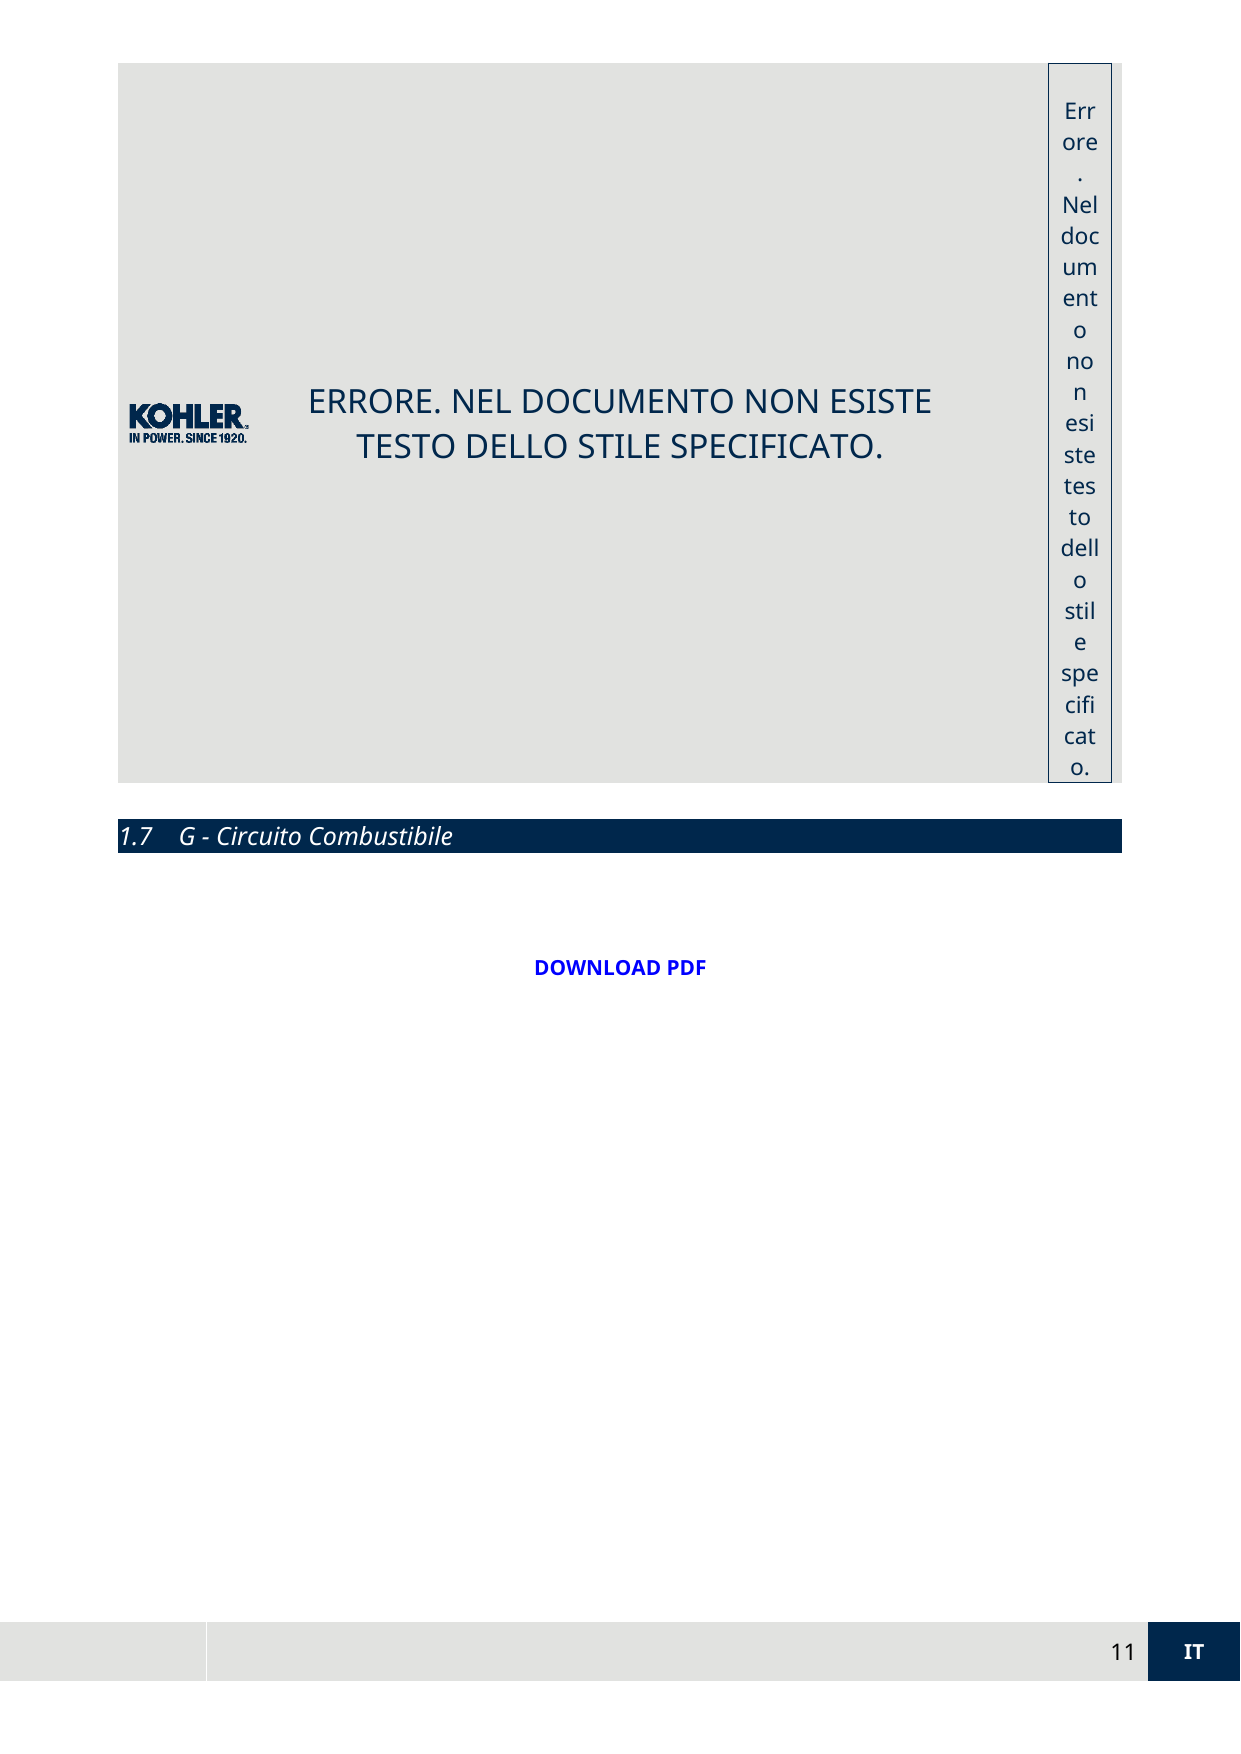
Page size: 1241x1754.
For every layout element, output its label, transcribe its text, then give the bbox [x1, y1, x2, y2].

table_header DOWNLOAD PDF [118, 872, 1122, 1062]
subtitle G - Circuito Combustibile [118, 819, 1122, 853]
picture [129, 403, 249, 443]
